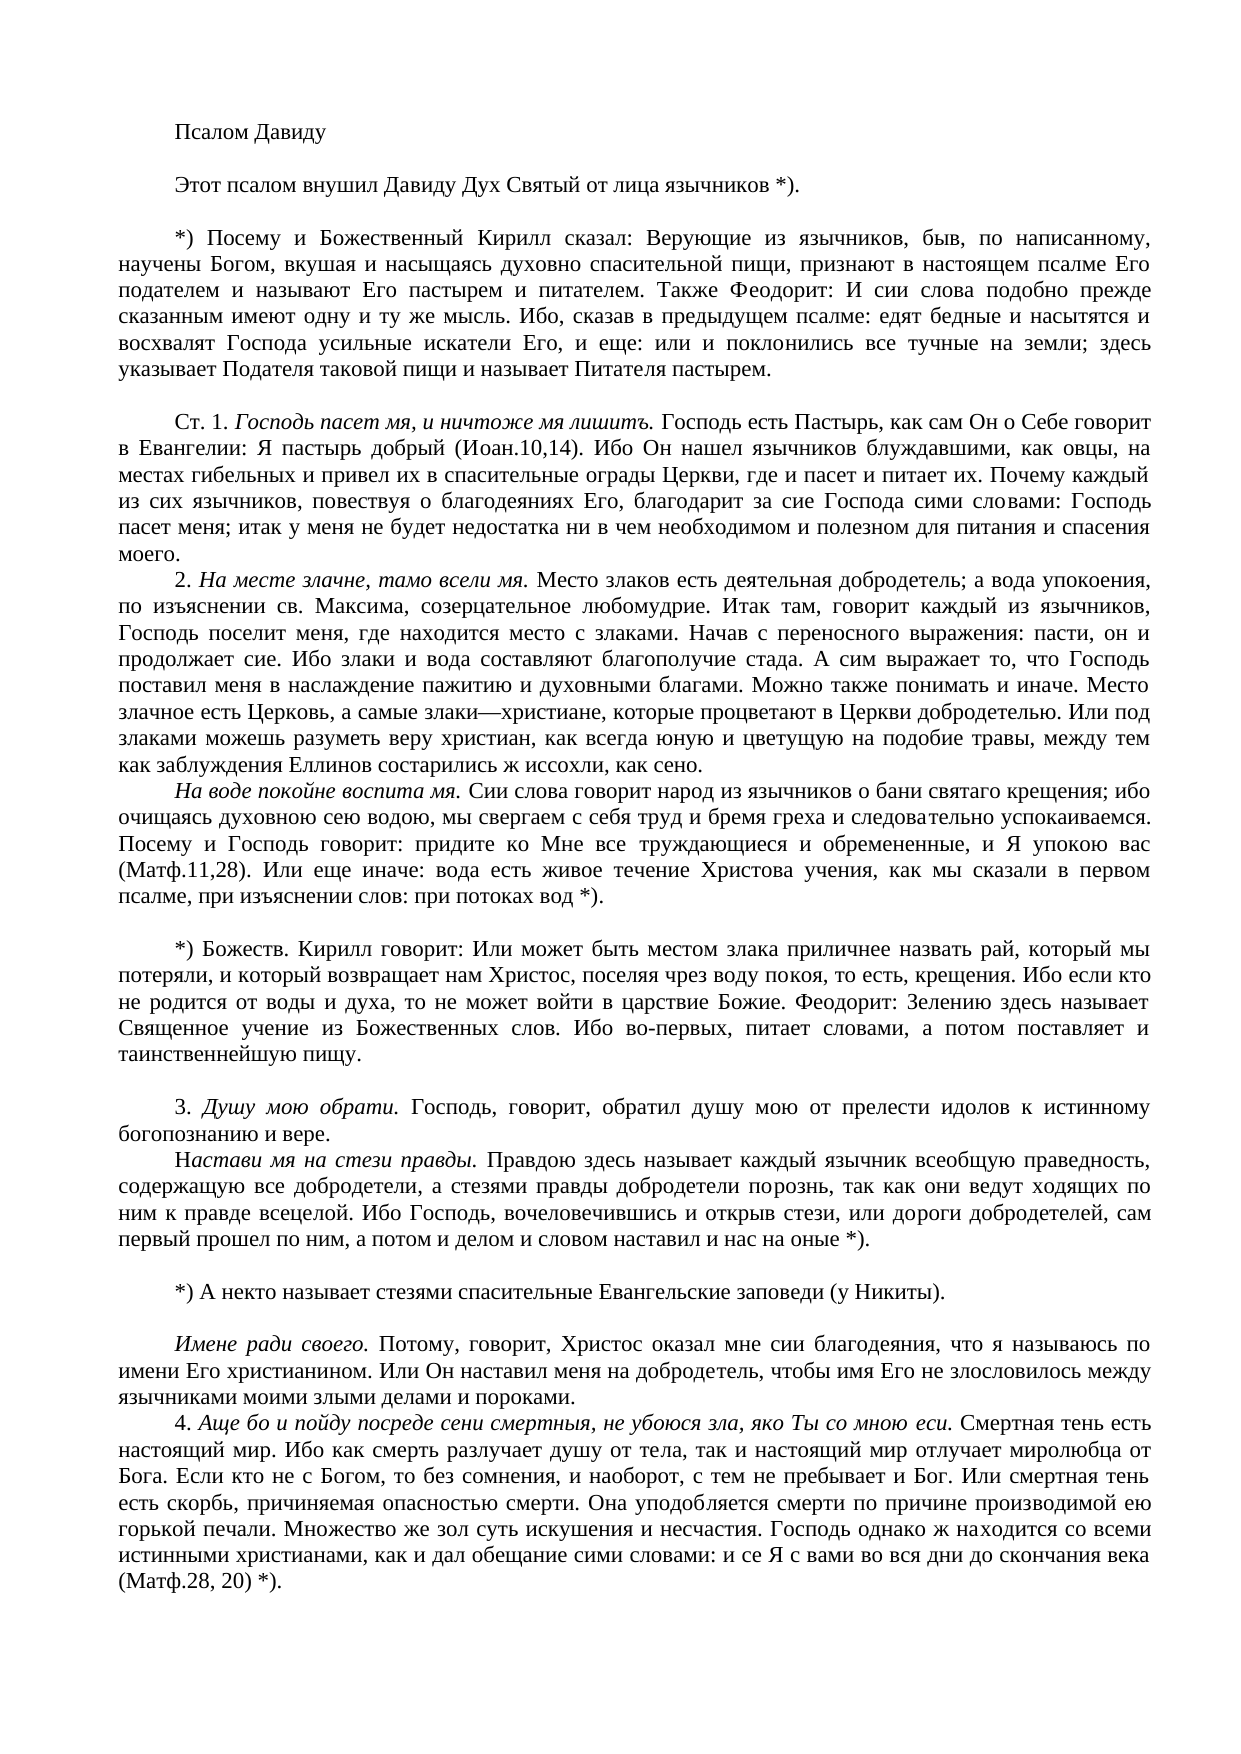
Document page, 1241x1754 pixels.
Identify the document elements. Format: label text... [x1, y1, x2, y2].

text 4. Аще бо и пойду посреде сени смертныя, не убоюся зла, яко Ты со мною ecu. Смертная тень есть настоящий мир. Ибо как смерть разлучает душу от тела, так и настоящий мир отлучает миролюбца от Бога. Если кто не с Богом, то без сомнения, и наоборот, с тем не пребывает и Бог. Или смертная тень есть скорбь, причиняемая опасностью смерти. Она уподобляется смерти по причине производимой ею горькой печали. Множество же зол суть искушения и несчастия. Господь однако ж находится со всеми истинными христианами, как и дал обещание сими словами: и се Я с вами во вся дни до скончания века (Матф.28, 20) *). [118, 1409, 1152, 1594]
text На воде покойне воспита мя. Сии слова говорит народ из язычников о бани святаго крещения; ибо очищаясь духовною сею водою, мы свергаем с себя труд и бремя греха и следовательно успокаиваемся. Посему и Господь говорит: придите ко Мне все труждающиеся и обремененные, и Я упокою вас (Матф.11,28). Или еще иначе: вода есть живое течение Христова учения, как мы сказали в первом псалме, при изъяснении слов: при потоках вод *). [118, 777, 1152, 909]
text *) А некто называет стезями спасительные Евангельские заповеди (у Никиты). [118, 1278, 1152, 1304]
text Ст. 1. Господь пасет мя, и ничтоже мя лишитъ. Господь есть Пастырь, как сам Он о Себе говорит в Евангелии: Я пастырь добрый (Иoaн.10,14). Ибо Он нашел язычников блуждавшими, как овцы, на местах гибельных и привел их в спасительные ограды Церкви, где и пасет и питает их. Почему каждый из сих язычников, повествуя о благодеяниях Его, благодарит за сие Господа сими словами: Господь пасет меня; итак у меня не будет недостатка ни в чем необходимом и полезном для питания и спасения моего. [118, 408, 1152, 566]
text Этот псалом внушил Давиду Дух Святый от лица язычников *). [118, 171, 1152, 197]
text 3. Душу мою обрати. Господь, говорит, обратил душу мою от прелести идолов к истинному богопознанию и вере. [118, 1093, 1152, 1146]
text Имене ради своего. Потому, говорит, Христос оказал мне сии благодеяния, что я называюсь по имени Его христианином. Или Он наставил меня на добродетель, чтобы имя Его не злословилось между язычниками моими злыми делами и пороками. [118, 1330, 1152, 1409]
text Псалом Давиду [118, 118, 1152, 144]
text 2. На месте злачне, тамо всели мя. Место злаков есть деятельная добродетель; а вода упокоения, по изъяснении св. Максима, созерцательное любомудрие. Итак там, говорит каждый из язычников, Господь поселит меня, где находится место с злаками. Начав с переносного выражения: пасти, он и продолжает cие. Ибо злаки и вода составляют благополучие стада. А сим выражает то, что Господь поставил меня в наслаждение пажитию и духовными благами. Можно также понимать и иначе. Место злачное есть Церковь, а самые злаки—христиане, которые процветают в Церкви добродетелью. Или под злаками можешь разуметь веру христиан, как всегда юную и цветущую на подобие травы, между тем как заблуждения Еллинов состарились ж иссохли, как сено. [118, 566, 1152, 777]
text *) Божеств. Кирилл говорит: Или может быть местом злака приличнее назвать рай, который мы потеряли, и который возвращает нам Христос, поселяя чрез воду покоя, то есть, крещения. Ибо если кто не родится от воды и духа, то не может войти в царствие Божие. Феодорит: Зелению здесь называет Священное учение из Божественных слов. Ибо во-первых, питает словами, а потом поставляет и таинственнейшую пищу. [118, 935, 1152, 1067]
text Настави мя на стези правды. Правдою здесь называет каждый язычник всеобщую праведность, содержащую все добродетели, а стезями правды добродетели порознь, так как они ведут ходящих по ним к правде всецелой. Ибо Господь, вочеловечившись и открыв стези, или дороги добродетелей, сам первый прошел по ним, а потом и делом и словом наставил и нас на оные *). [118, 1146, 1152, 1251]
text *) Посему и Божественный Кирилл сказал: Верующие из язычников, быв, по написанному, научены Богом, вкушая и насыщаясь духовно спасительной пищи, признают в настоящем псалме Его подателем и называют Его пастырем и питателем. Также Феодорит: И сии слова подобно прежде сказанным имеют одну и ту же мысль. Ибо, сказав в предыдущем псалме: едят бедные и насытятся и восхвалят Господа усильные искатели Его, и еще: или и поклонились все тучные на земли; здесь указывает Подателя таковой пищи и называет Питателя пастырем. [118, 223, 1152, 382]
